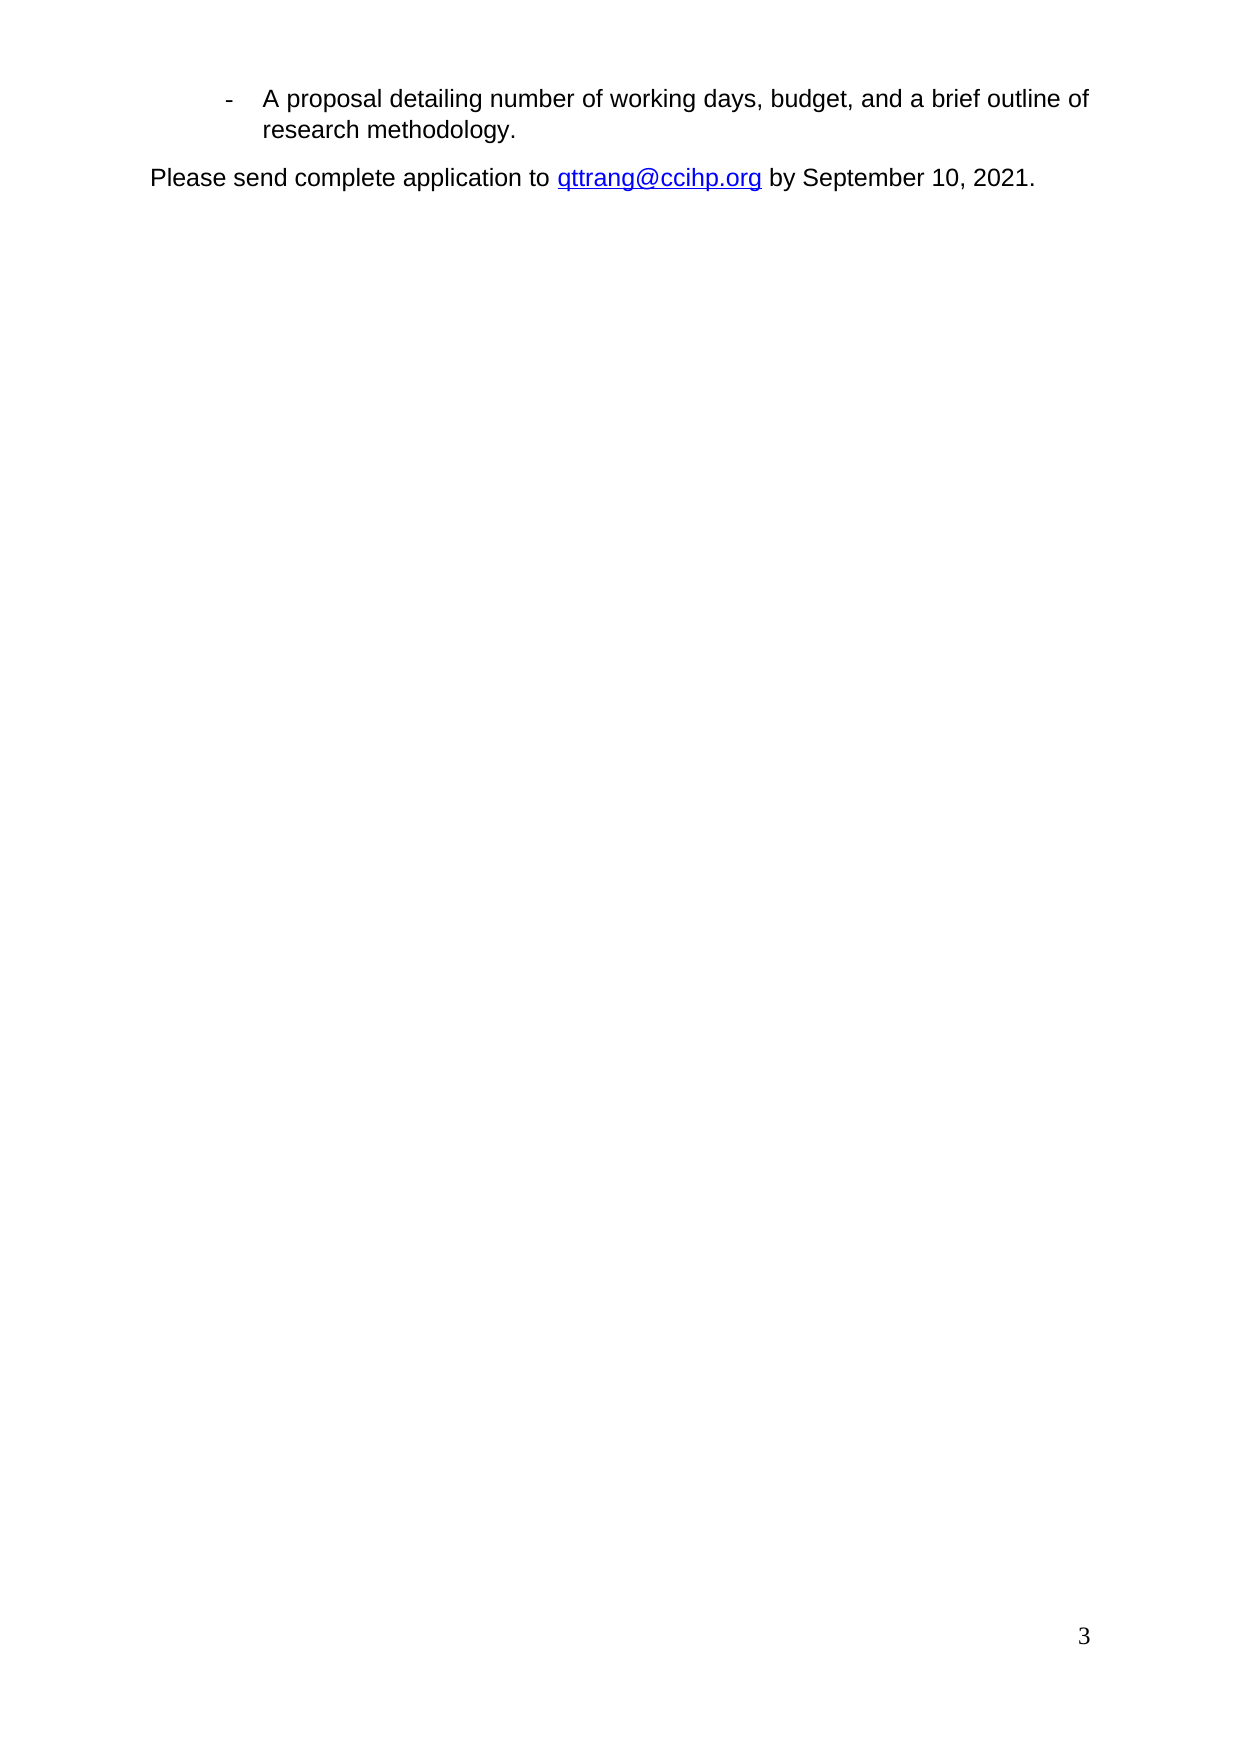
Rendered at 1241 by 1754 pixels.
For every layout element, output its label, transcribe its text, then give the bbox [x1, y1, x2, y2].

list A proposal detailing number of working days, budget, and a brief outline of research methodology. [225, 84, 1090, 144]
text Please send complete application to qttrang@ccihp.org by September 10, 2021. [150, 163, 1090, 192]
